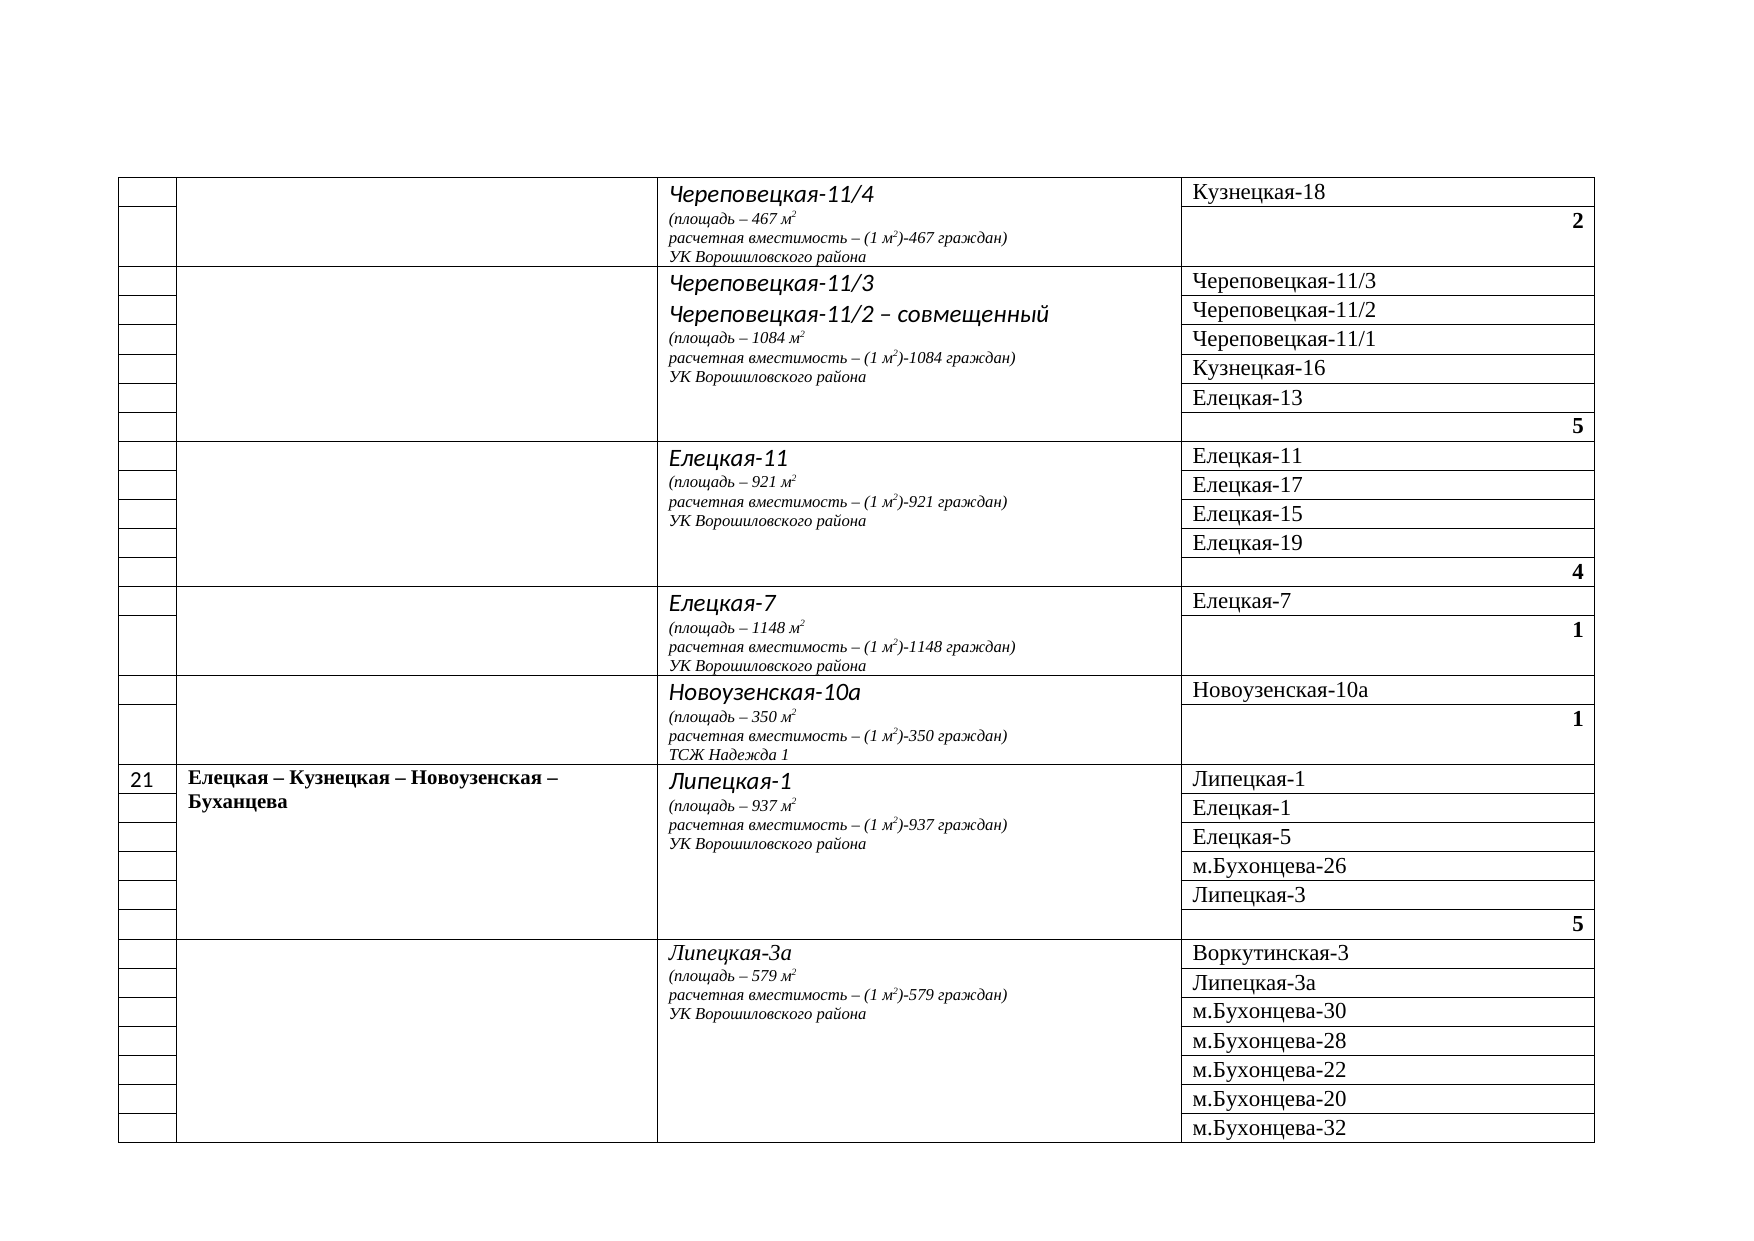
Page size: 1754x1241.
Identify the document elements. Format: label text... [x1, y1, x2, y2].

table_cell Елецкая-7 [1182, 587, 1594, 615]
table_cell м.Бухонцева-30 [1182, 998, 1594, 1026]
table_cell 21 [119, 765, 176, 793]
table_cell [119, 471, 176, 499]
table_cell Новоузенская-10а (площадь – 350 м2 расчетная вместимость – (1 м2)-350 граждан) ТСЖ Надежда 1 [658, 676, 1181, 764]
table_cell Череповецкая-11/1 [1182, 325, 1594, 353]
table_cell [119, 676, 176, 704]
table_cell Липецкая-3 [1182, 881, 1594, 909]
table_cell [119, 705, 176, 764]
table_cell [119, 1085, 176, 1113]
table_cell [119, 998, 176, 1026]
table_cell Липецкая-1 [1182, 765, 1594, 793]
table_cell Елецкая-1 [1182, 794, 1594, 822]
table_cell Воркутинская-3 [1182, 940, 1594, 967]
table_cell [119, 296, 176, 324]
table_cell [119, 1114, 176, 1142]
table_cell [119, 852, 176, 880]
table_cell [119, 207, 176, 266]
table_cell [119, 823, 176, 851]
table_cell [177, 442, 657, 586]
table_cell Елецкая-17 [1182, 471, 1594, 499]
table_cell Череповецкая-11/3 Череповецкая-11/2 – совмещенный (площадь – 1084 м2 расчетная вместимость – (1 м2)-1084 граждан) УК Ворошиловского района [658, 267, 1181, 441]
table_cell Елецкая-11 (площадь – 921 м2 расчетная вместимость – (1 м2)-921 граждан) УК Ворошиловского района [658, 442, 1181, 586]
table_cell [119, 940, 176, 967]
table_cell [119, 384, 176, 412]
table_cell [119, 178, 176, 206]
table_cell [177, 587, 657, 675]
table_cell 2 [1182, 207, 1594, 266]
table_cell м.Бухонцева-26 [1182, 852, 1594, 880]
table_cell Кузнецкая-18 [1182, 178, 1594, 206]
table_cell [177, 267, 657, 441]
table_cell 5 [1182, 413, 1594, 441]
table_cell Липецкая-1 (площадь – 937 м2 расчетная вместимость – (1 м2)-937 граждан) УК Ворошиловского района [658, 765, 1181, 938]
table_cell 1 [1182, 616, 1594, 675]
table_cell [119, 794, 176, 822]
table_cell [119, 413, 176, 441]
table_cell Елецкая-19 [1182, 529, 1594, 557]
table_cell Череповецкая-11/2 [1182, 296, 1594, 324]
table_cell [119, 910, 176, 938]
table_cell [119, 442, 176, 470]
table_cell Елецкая-11 [1182, 442, 1594, 470]
table_cell Кузнецкая-16 [1182, 355, 1594, 382]
table_cell м.Бухонцева-20 [1182, 1085, 1594, 1113]
table_cell [119, 558, 176, 586]
table_cell Елецкая – Кузнецкая – Новоузенская – Буханцева [177, 765, 657, 938]
table_cell 4 [1182, 558, 1594, 586]
table_cell [119, 325, 176, 353]
table_cell [177, 676, 657, 764]
table_cell [177, 178, 657, 266]
table_cell Череповецкая-11/3 [1182, 267, 1594, 295]
table_cell [119, 1027, 176, 1055]
table_cell [119, 355, 176, 382]
table_cell [119, 587, 176, 615]
table_cell [119, 1056, 176, 1084]
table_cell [658, 178, 1181, 266]
table_cell Липецкая-3а (площадь – 579 м2 расчетная вместимость – (1 м2)-579 граждан) УК Ворошиловского района [658, 940, 1181, 1142]
table_cell [119, 529, 176, 557]
table_cell м.Бухонцева-28 [1182, 1027, 1594, 1055]
table_cell Елецкая-7 (площадь – 1148 м2 расчетная вместимость – (1 м2)-1148 граждан) УК Ворошиловского района [658, 587, 1181, 675]
table_cell м.Бухонцева-22 [1182, 1056, 1594, 1084]
table_cell Новоузенская-10а [1182, 676, 1594, 704]
table_cell Липецкая-3а [1182, 969, 1594, 997]
table_cell [119, 616, 176, 675]
table_cell [119, 881, 176, 909]
table_cell [119, 500, 176, 528]
table_cell м.Бухонцева-32 [1182, 1114, 1594, 1142]
table_cell [177, 940, 657, 1142]
table_cell [119, 267, 176, 295]
table_cell Елецкая-15 [1182, 500, 1594, 528]
table_cell Елецкая-13 [1182, 384, 1594, 412]
table_cell Елецкая-5 [1182, 823, 1594, 851]
table_cell 5 [1182, 910, 1594, 938]
table_cell 1 [1182, 705, 1594, 764]
table_cell [119, 969, 176, 997]
